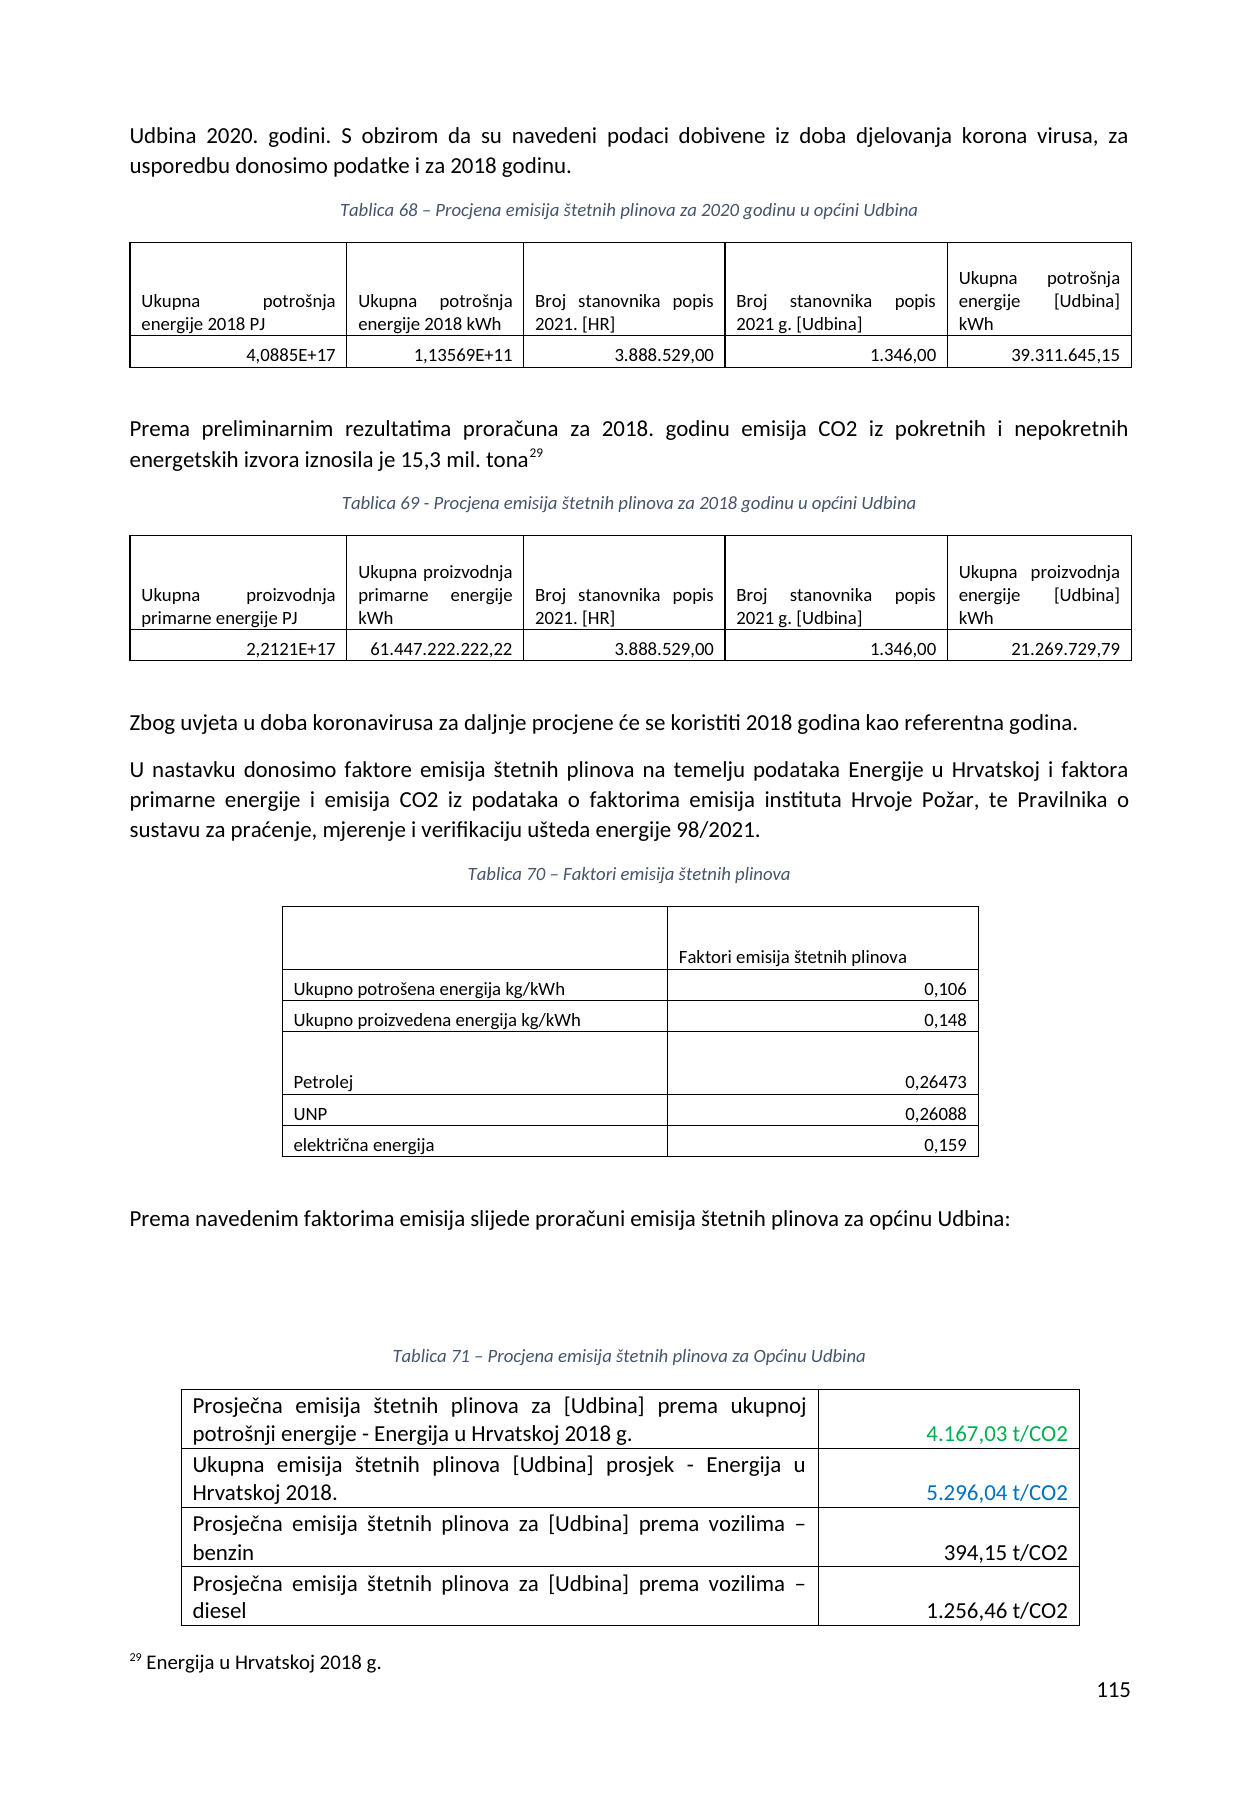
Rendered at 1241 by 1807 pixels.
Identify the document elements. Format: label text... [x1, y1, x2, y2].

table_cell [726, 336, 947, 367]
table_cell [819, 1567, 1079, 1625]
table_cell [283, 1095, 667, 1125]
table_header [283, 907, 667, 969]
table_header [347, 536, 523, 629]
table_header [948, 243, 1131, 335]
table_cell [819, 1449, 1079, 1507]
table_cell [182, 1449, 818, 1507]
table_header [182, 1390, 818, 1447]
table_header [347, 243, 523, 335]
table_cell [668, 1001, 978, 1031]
text Prema preliminarnim rezultatima proračuna za 2018. godinu emisija CO2 iz pokretnih i nepokretnih energetskih izvora iznosila je 15,3 mil. tona [129, 414, 1131, 473]
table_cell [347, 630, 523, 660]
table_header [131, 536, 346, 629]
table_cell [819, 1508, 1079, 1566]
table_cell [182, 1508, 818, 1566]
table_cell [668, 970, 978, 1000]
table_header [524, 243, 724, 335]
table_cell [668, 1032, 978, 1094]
text Tablica 68 – Procjena emisija štetnih plinova za 2020 godinu u općini Udbina [129, 198, 1131, 221]
text Prema navedenim faktorima emisija slijede proračuni emisija štetnih plinova za općinu Udbina: [129, 1204, 1131, 1232]
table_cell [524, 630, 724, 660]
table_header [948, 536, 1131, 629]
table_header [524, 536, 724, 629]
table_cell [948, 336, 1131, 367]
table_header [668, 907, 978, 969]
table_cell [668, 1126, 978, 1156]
text U nastavku donosimo faktore emisija štetnih plinova na temelju podataka Energije u Hrvatskoj i faktora primarne energije i emisija CO2 iz podataka o faktorima emisija instituta Hrvoje Požar, te Pravilnika o sustavu za praćenje, mjerenje i verifikaciju ušteda energije 98/2021. [129, 755, 1131, 843]
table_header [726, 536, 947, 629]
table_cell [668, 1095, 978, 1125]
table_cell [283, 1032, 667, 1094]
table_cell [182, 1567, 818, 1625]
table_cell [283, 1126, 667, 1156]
text Zbog uvjeta u doba koronavirusa za daljnje procjene će se koristiti 2018 godina kao referentna godina. [129, 708, 1131, 736]
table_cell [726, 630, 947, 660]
text Tablica 71 – Procjena emisija štetnih plinova za Općinu Udbina [129, 1345, 1131, 1368]
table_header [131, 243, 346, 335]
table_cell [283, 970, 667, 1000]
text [129, 121, 1131, 179]
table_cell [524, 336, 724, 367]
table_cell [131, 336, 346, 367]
text Tablica 69 - Procjena emisija štetnih plinova za 2018 godinu u općini Udbina [129, 492, 1131, 514]
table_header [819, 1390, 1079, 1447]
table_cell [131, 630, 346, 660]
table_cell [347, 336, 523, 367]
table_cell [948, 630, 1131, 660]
text Tablica 70 – Faktori emisija štetnih plinova [129, 862, 1131, 885]
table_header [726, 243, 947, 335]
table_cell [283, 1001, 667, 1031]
